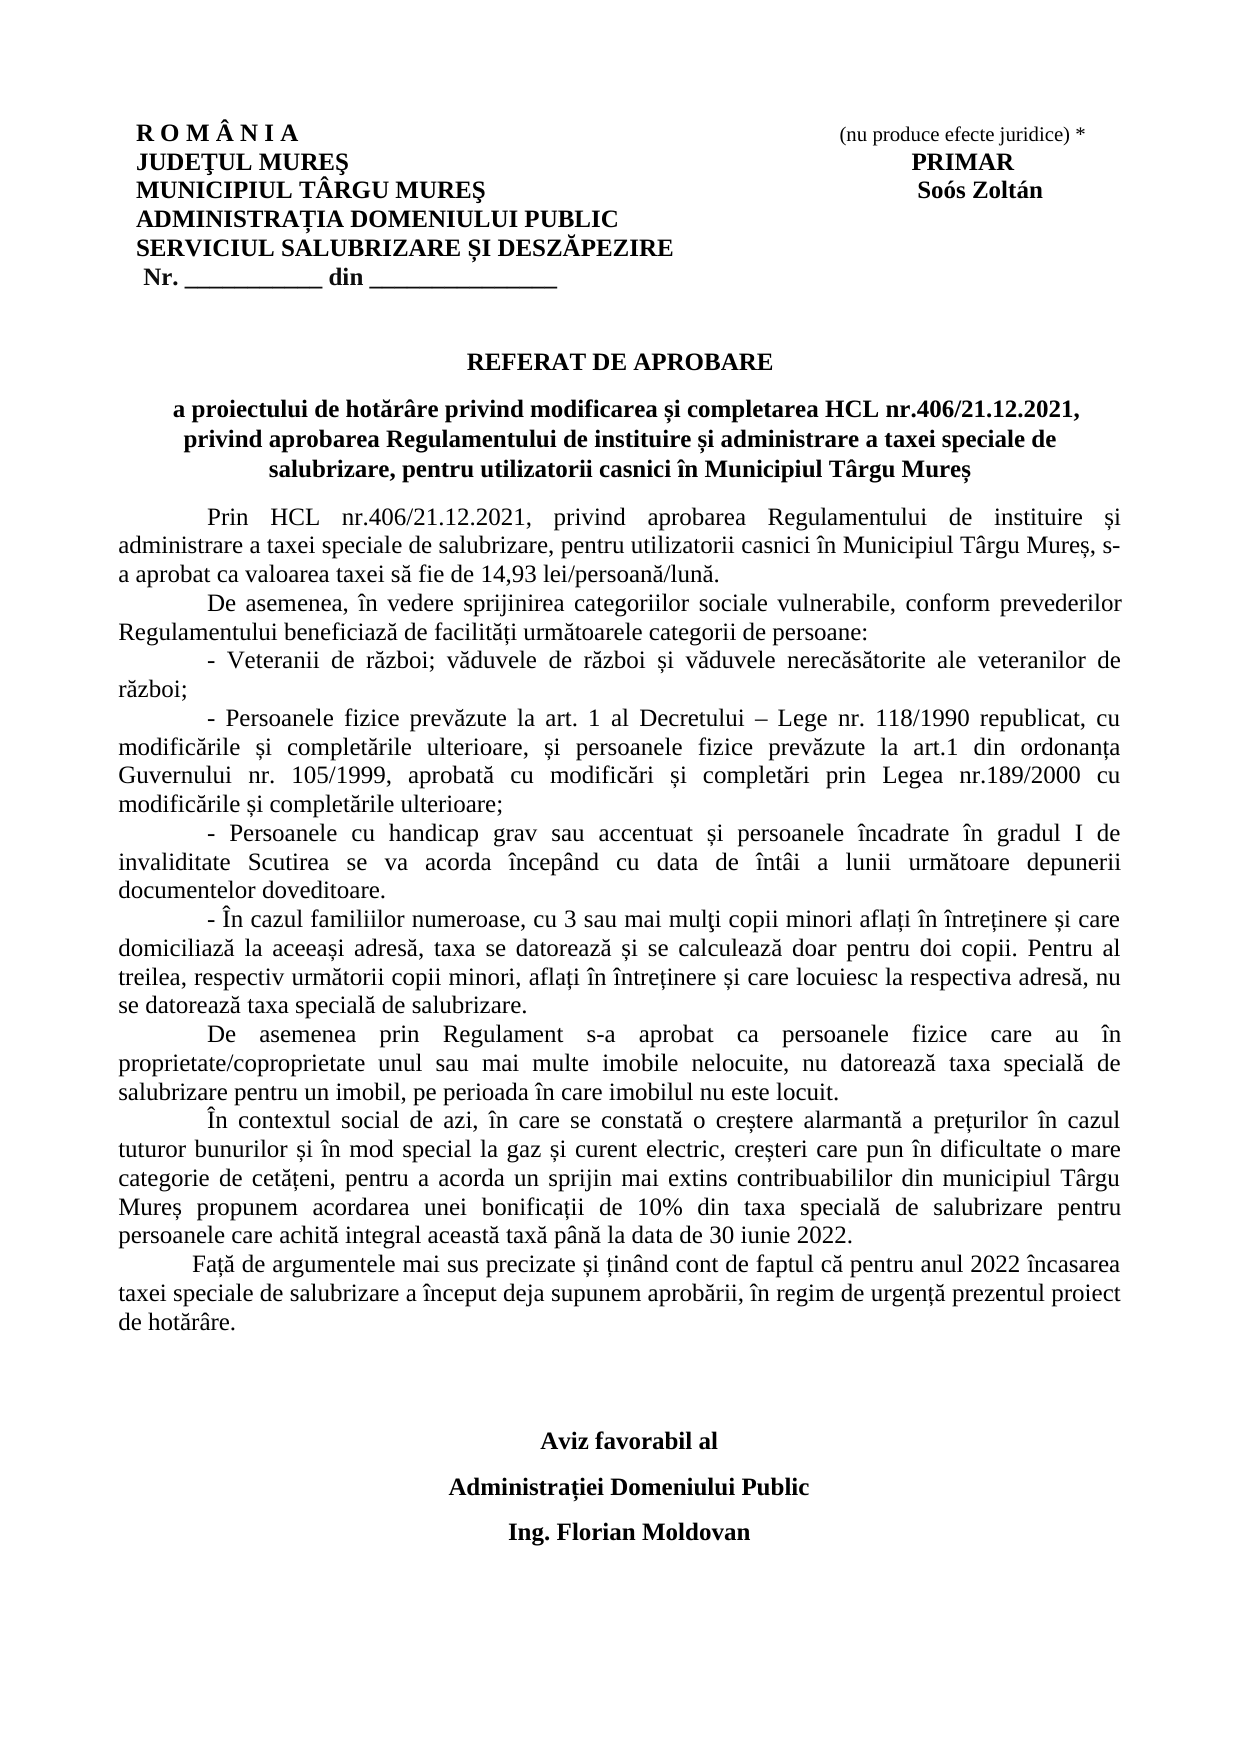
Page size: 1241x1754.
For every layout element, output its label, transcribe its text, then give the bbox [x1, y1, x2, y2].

text Prin HCL nr.406/21.12.2021, privind aprobarea Regulamentului de instituire și administrare a taxei speciale de salubrizare, pentru utilizatorii casnici în Municipiul Târgu Mureș, s-a aprobat ca valoarea taxei să fie de 14,93 lei/persoană/lună. [118, 502, 1122, 588]
text De asemenea, în vedere sprijinirea categoriilor sociale vulnerabile, conform prevederilor Regulamentului beneficiază de facilități următoarele categorii de persoane: [118, 588, 1122, 645]
text - Veteranii de război; văduvele de război și văduvele nerecăsătorite ale veteranilor de război; [118, 645, 1122, 703]
text Nr. ___________ din _______________ [118, 262, 1122, 291]
text Ing. Florian Moldovan [136, 1517, 1122, 1546]
text De asemenea prin Regulament s-a aprobat ca persoanele fizice care au în proprietate/coproprietate unul sau mai multe imobile nelocuite, nu datorează taxa specială de salubrizare pentru un imobil, pe perioada în care imobilul nu este locuit. [118, 1019, 1122, 1105]
text În contextul social de azi, în care se constată o creștere alarmantă a prețurilor în cazul tuturor bunurilor și în mod special la gaz și curent electric, creșteri care pun în dificultate o mare categorie de cetățeni, pentru a acorda un sprijin mai extins contribuabililor din municipiul Târgu Mureș propunem acordarea unei bonificații de 10% din taxa specială de salubrizare pentru persoanele care achită integral această taxă până la data de 30 iunie 2022. [118, 1105, 1122, 1249]
text ADMINISTRAȚIA DOMENIULUI PUBLIC [136, 204, 1122, 233]
text MUNICIPIUL TÂRGU MUREŞ Soós Zoltán [136, 176, 1122, 204]
text Referat de aprobare [118, 347, 1122, 375]
text - Persoanele fizice prevăzute la art. 1 al Decretului – Lege nr. 118/1990 republicat, cu modificările și completările ulterioare, și persoanele fizice prevăzute la art.1 din ordonanța Guvernului nr. 105/1999, aprobată cu modificări și completări prin Legea nr.189/2000 cu modificările și completările ulterioare; [118, 703, 1122, 818]
text Administrației Domeniului Public [136, 1472, 1122, 1500]
text Aviz favorabil al [136, 1426, 1122, 1455]
text a proiectului de hotărâre privind modificarea și completarea HCL nr.406/21.12.2021, privind aprobarea Regulamentului de instituire și administrare a taxei speciale de salubrizare, pentru utilizatorii casnici în Municipiul Târgu Mureș [118, 394, 1122, 483]
text SERVICIUL SALUBRIZARE ȘI DESZĂPEZIRE [136, 233, 1122, 262]
text JUDEŢUL MUREŞ PRIMAR [136, 147, 1122, 176]
text - Persoanele cu handicap grav sau accentuat și persoanele încadrate în gradul I de invaliditate Scutirea se va acorda începând cu data de întâi a lunii următoare depunerii documentelor doveditoare. [118, 818, 1122, 904]
text Față de argumentele mai sus precizate și ținând cont de faptul că pentru anul 2022 încasarea taxei speciale de salubrizare a început deja supunem aprobării, în regim de urgență prezentul proiect de hotărâre. [118, 1249, 1122, 1335]
text - În cazul familiilor numeroase, cu 3 sau mai mulţi copii minori aflați în întreținere și care domiciliază la aceeași adresă, taxa se datorează și se calculează doar pentru doi copii. Pentru al treilea, respectiv următorii copii minori, aflați în întreținere și care locuiesc la respectiva adresă, nu se datorează taxa specială de salubrizare. [118, 904, 1122, 1019]
text R O M Â N I A (nu produce efecte juridice) * [136, 118, 1122, 147]
